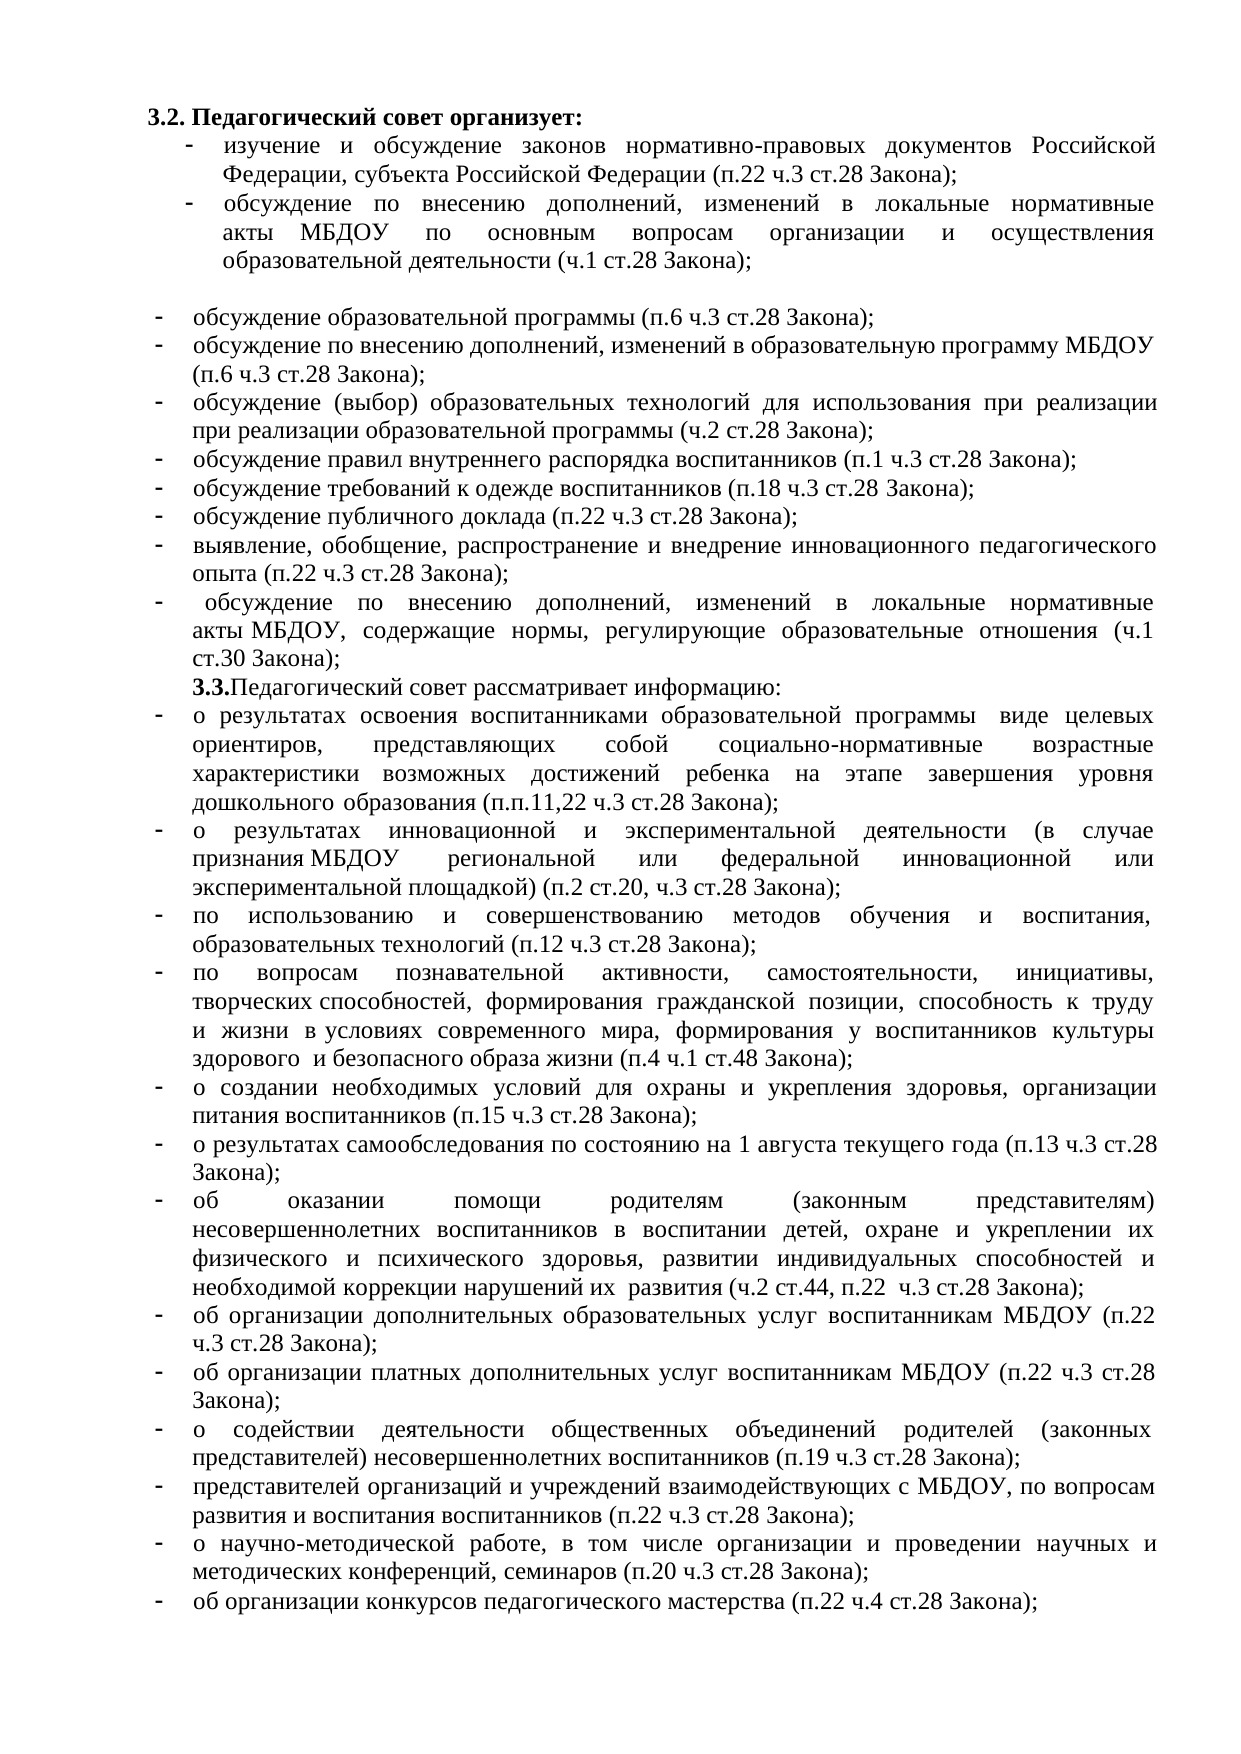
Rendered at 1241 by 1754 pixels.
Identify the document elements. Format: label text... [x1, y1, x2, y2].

text об организации конкурсов педагогического мастерства (п.22 ч.4 ст.28 Закона); [154, 1586, 1154, 1614]
text об организации дополнительных образовательных услуг воспитанникам МБДОУ (п.22 ч.3 ст.28 Закона); [154, 1301, 1158, 1357]
text 3.2. Педагогический совет организует: [147, 103, 1154, 131]
text о результатах освоения воспитанниками образовательной программы виде целевых ориентиров, представляющих собой социально-нормативные возрастные характеристики возможных достижений ребенка на этапе завершения уровня дошкольного образования (п.п.11,22 ч.3 ст.28 Закона); [154, 701, 1154, 815]
text по использованию и совершенствованию методов обучения и воспитания, образовательных технологий (п.12 ч.3 ст.28 Закона); [154, 901, 1157, 958]
text о научно-методической работе, в том числе организации и проведении научных и методических конференций, семинаров (п.20 ч.3 ст.28 Закона); [154, 1529, 1158, 1585]
text 3.3.Педагогический совет рассматривает информацию: [192, 673, 1154, 701]
text об организации платных дополнительных услуг воспитанникам МБДОУ (п.22 ч.3 ст.28 Закона); [154, 1357, 1158, 1414]
text о результатах самообследования по состоянию на 1 августа текущего года (п.13 ч.3 ст.28 Закона); [154, 1129, 1157, 1186]
text выявление, обобщение, распространение и внедрение инновационного педагогического опыта (п.22 ч.3 ст.28 Закона); [154, 531, 1157, 587]
text обсуждение публичного доклада (п.22 ч.3 ст.28 Закона); [154, 502, 1154, 531]
text обсуждение образовательной программы (п.6 ч.3 ст.28 Закона); [154, 303, 1154, 331]
text представителей организаций и учреждений взаимодействующих с МБДОУ, по вопросам развития и воспитания воспитанников (п.22 ч.3 ст.28 Закона); [154, 1471, 1157, 1529]
text о содействии деятельности общественных объединений родителей (законных представителей) несовершеннолетних воспитанников (п.19 ч.3 ст.28 Закона); [154, 1414, 1158, 1471]
text обсуждение правил внутреннего распорядка воспитанников (п.1 ч.3 ст.28 Закона); обсуждение требований к одежде воспитанников (п.18 ч.3 ст.28 Закона); [154, 445, 1078, 502]
text о результатах инновационной и экспериментальной деятельности (в случае признания МБДОУ региональной или федеральной инновационной или экспериментальной площадкой) (п.2 ст.20, ч.3 ст.28 Закона); [154, 816, 1154, 901]
text обсуждение по внесению дополнений, изменений в локальные нормативные акты МБДОУ по основным вопросам организации и осуществления образовательной деятельности (ч.1 ст.28 Закона); [185, 188, 1154, 274]
text  обсуждение по внесению дополнений, изменений в локальные нормативные акты МБДОУ, содержащие нормы, регулирующие образовательные отношения (ч.1 ст.30 Закона); [154, 588, 1153, 672]
text обсуждение по внесению дополнений, изменений в образовательную программу МБДОУ (п.6 ч.3 ст.28 Закона); [154, 331, 1157, 388]
text обсуждение (выбор) образовательных технологий для использования при реализации при реализации образовательной программы (ч.2 ст.28 Закона); [154, 388, 1158, 444]
text по вопросам познавательной активности, самостоятельности, инициативы, творческих способностей, формирования гражданской позиции, способность к труду и жизни в условиях современного мира, формирования у воспитанников культуры здорового и безопасного образа жизни (п.4 ч.1 ст.48 Закона); [154, 958, 1154, 1072]
text изучение и обсуждение законов нормативно-правовых документов Российской Федерации, субъекта Российской Федерации (п.22 ч.3 ст.28 Закона); [185, 131, 1158, 188]
text о создании необходимых условий для охраны и укрепления здоровья, организации питания воспитанников (п.15 ч.3 ст.28 Закона); [154, 1072, 1158, 1129]
text об оказании помощи родителям (законным представителям) несовершеннолетних воспитанников в воспитании детей, охране и укреплении их физического и психического здоровья, развитии индивидуальных способностей и необходимой коррекции нарушений их развития (ч.2 ст.44, п.22 ч.3 ст.28 Закона); [154, 1186, 1154, 1300]
